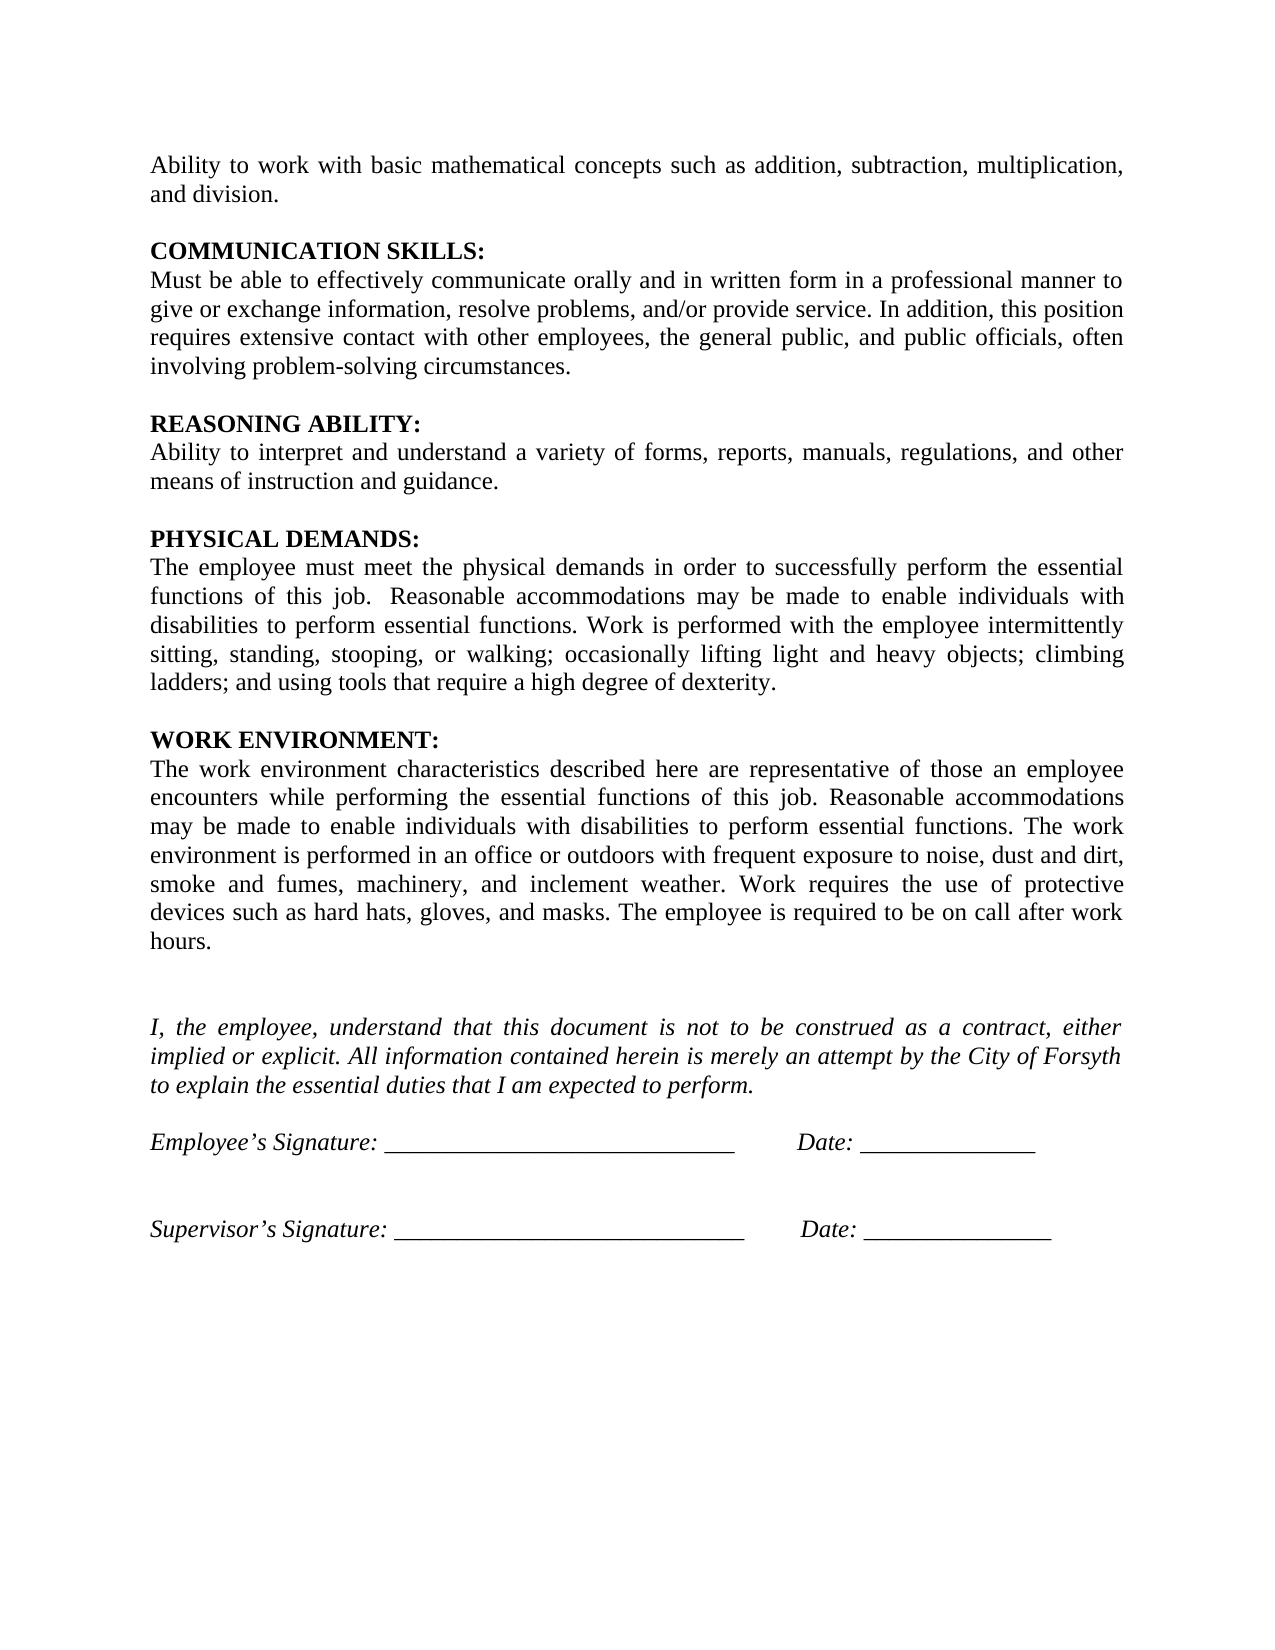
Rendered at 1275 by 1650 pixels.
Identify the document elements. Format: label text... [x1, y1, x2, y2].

subtitle Ability to interpret and understand a variety of forms, reports, manuals, regulations, and other means of instruction and guidance. [150, 437, 1125, 495]
text Must be able to effectively communicate orally and in written form in a professional manner to give or exchange information, resolve problems, and/or provide service. In addition, this position requires extensive contact with other employees, the general public, and public officials, often involving problem-solving circumstances. [150, 265, 1125, 380]
text The employee must meet the physical demands in order to successfully perform the essential functions of this job. Reasonable accommodations may be made to enable individuals with disabilities to perform essential functions. Work is performed with the employee intermittently sitting, standing, stooping, or walking; occasionally lifting light and heavy objects; climbing ladders; and using tools that require a high degree of dexterity. [150, 552, 1125, 696]
subtitle Ability to work with basic mathematical concepts such as addition, subtraction, multiplication, and division. [150, 150, 1125, 207]
subtitle Supervisor’s Signature: ____________________________ Date: _______________ [150, 1214, 1125, 1242]
subtitle REASONING ABILITY: [150, 409, 1125, 437]
text WORK ENVIRONMENT: [150, 725, 1125, 754]
text The work environment characteristics described here are representative of those an employee encounters while performing the essential functions of this job. Reasonable accommodations may be made to enable individuals with disabilities to perform essential functions. The work environment is performed in an office or outdoors with frequent exposure to noise, dust and dirt, smoke and fumes, machinery, and inclement weather. Work requires the use of protective devices such as hard hats, gloves, and masks. The employee is required to be on call after work hours. [150, 754, 1125, 955]
subtitle Employee’s Signature: ____________________________ Date: ______________ [150, 1127, 1125, 1156]
subtitle COMMUNICATION SKILLS: [150, 236, 1125, 265]
subtitle I, the employee, understand that this document is not to be construed as a contract, either implied or explicit. All information contained herein is merely an attempt by the City of Forsyth to explain the essential duties that I am expected to perform. [150, 1012, 1125, 1099]
subtitle PHYSICAL DEMANDS: [150, 524, 1125, 552]
